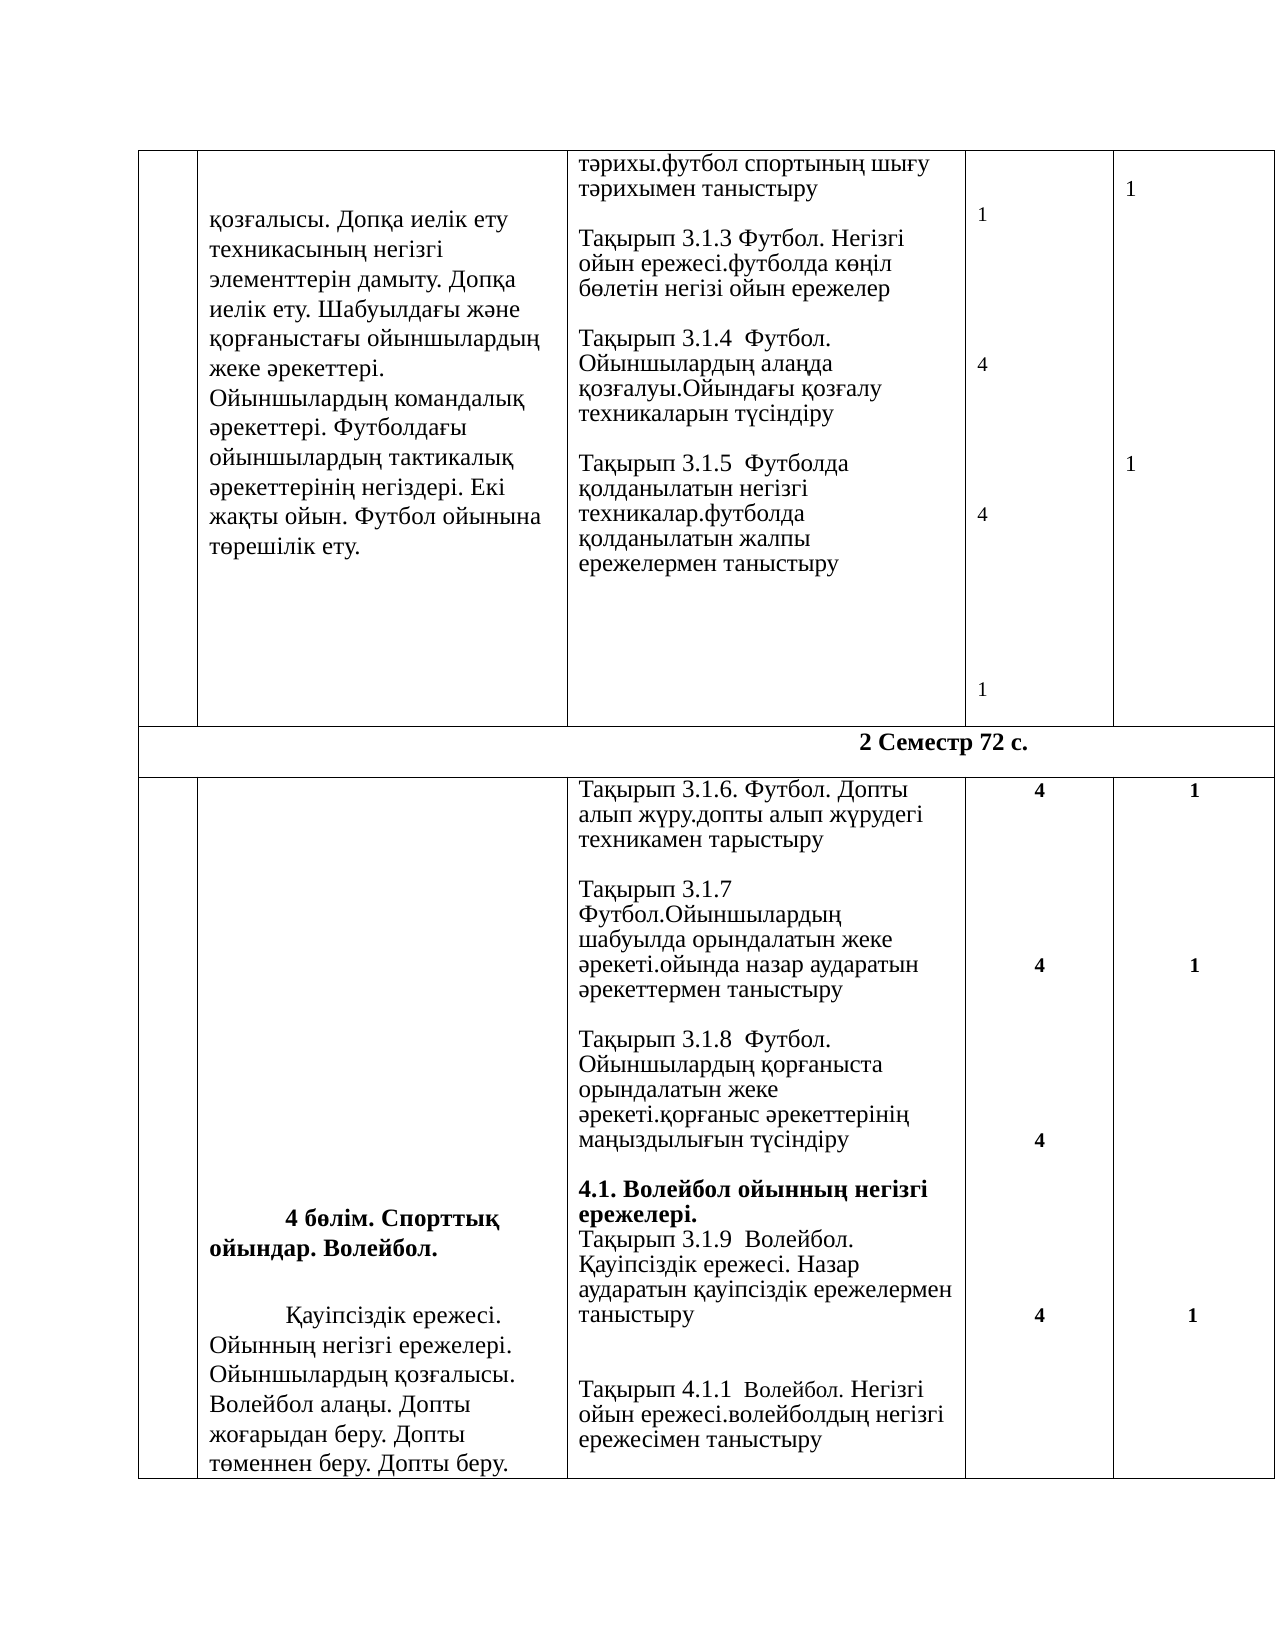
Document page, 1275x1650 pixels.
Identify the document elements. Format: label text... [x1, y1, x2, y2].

table_cell 2 Семестр 72 с. [139, 727, 1274, 777]
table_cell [1114, 778, 1274, 1478]
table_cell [198, 778, 567, 1478]
table_cell 1 1 1 [1114, 151, 1274, 726]
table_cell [568, 778, 965, 1478]
table_cell [139, 778, 197, 1478]
table_cell 4 1 4 4 1 [966, 151, 1113, 726]
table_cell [568, 151, 965, 726]
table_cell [966, 778, 1113, 1478]
table_cell [139, 151, 197, 726]
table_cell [198, 151, 567, 726]
